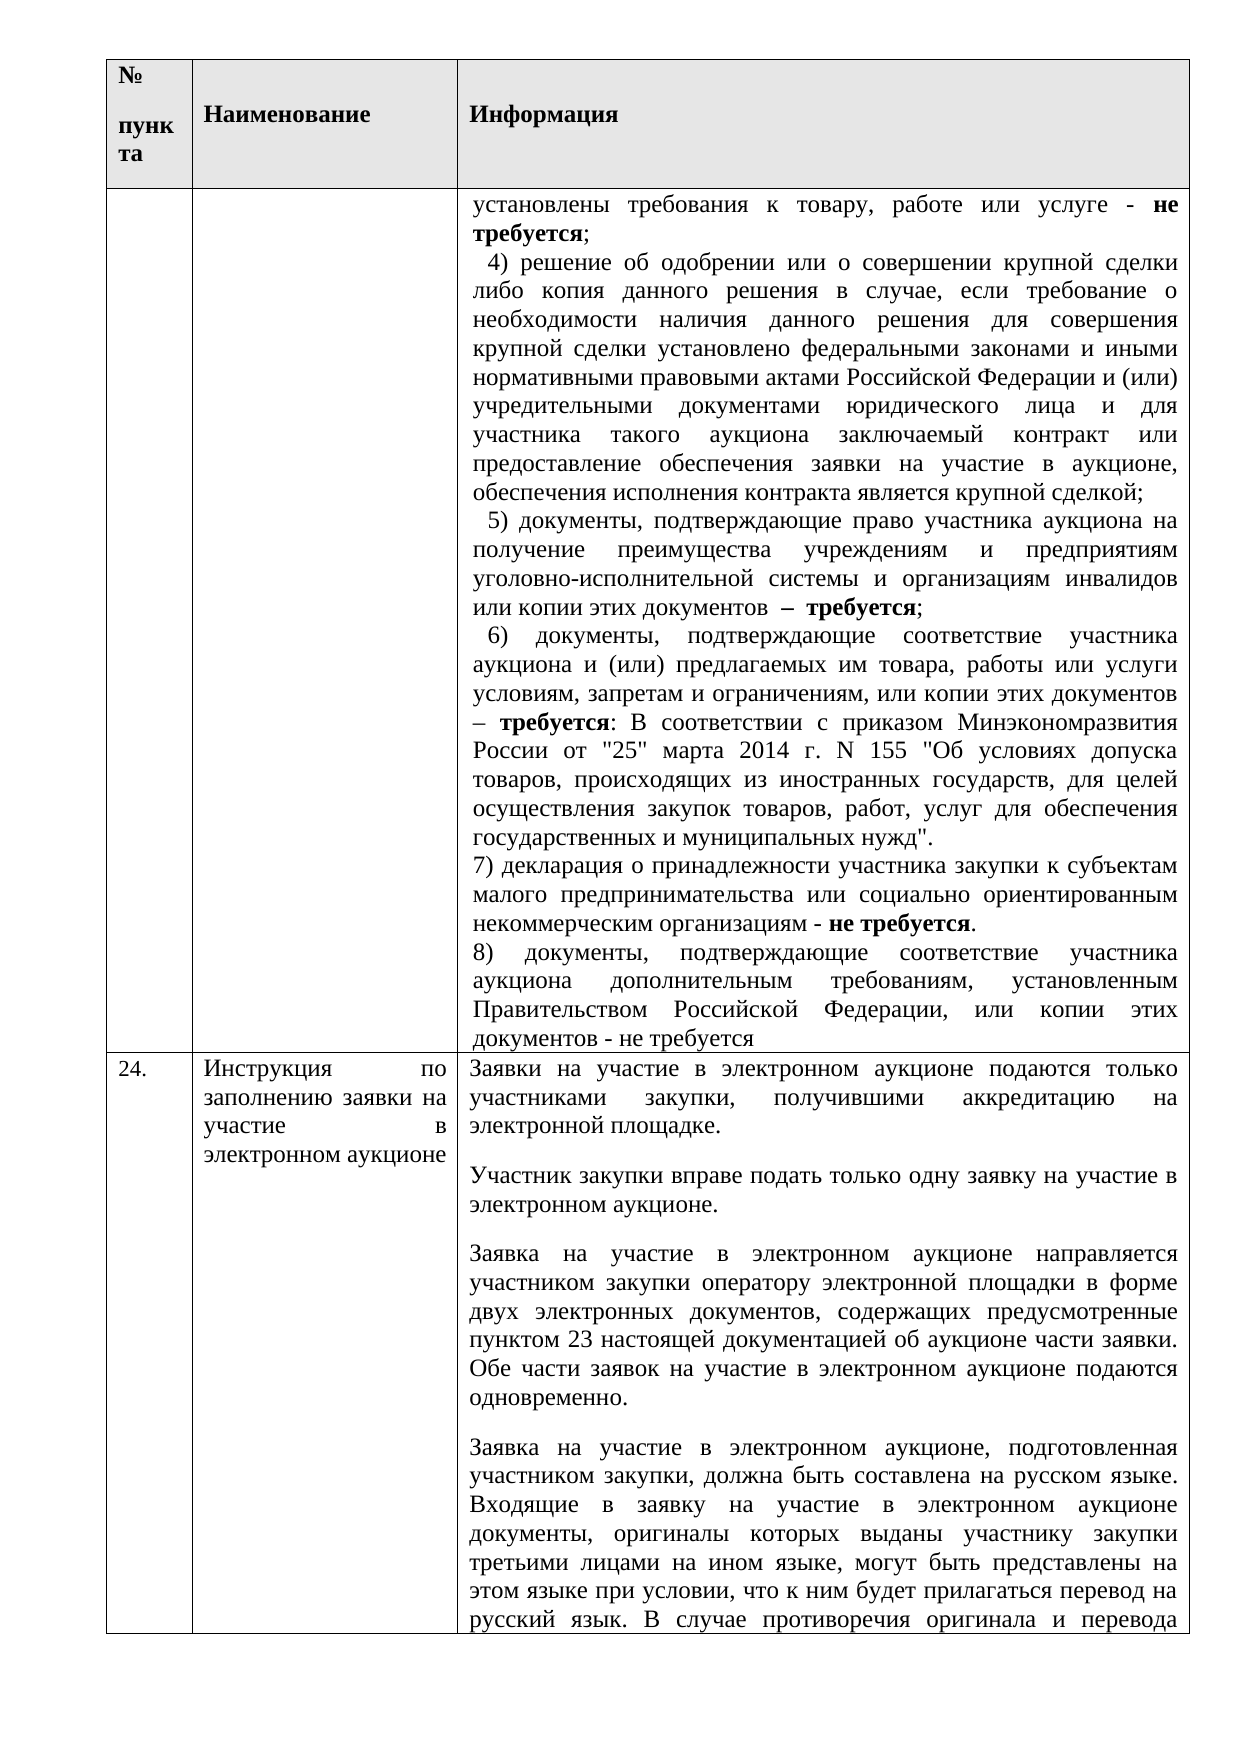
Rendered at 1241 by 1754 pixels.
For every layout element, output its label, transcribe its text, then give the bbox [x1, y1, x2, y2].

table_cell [193, 1053, 457, 1633]
table_header № пункта [107, 60, 192, 188]
table_header Информация [458, 60, 1189, 188]
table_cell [458, 1053, 1189, 1633]
table_header Наименование [193, 60, 457, 188]
table_cell [107, 1053, 192, 1633]
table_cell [193, 189, 457, 1052]
table_cell [107, 189, 192, 1052]
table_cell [458, 189, 1189, 1052]
